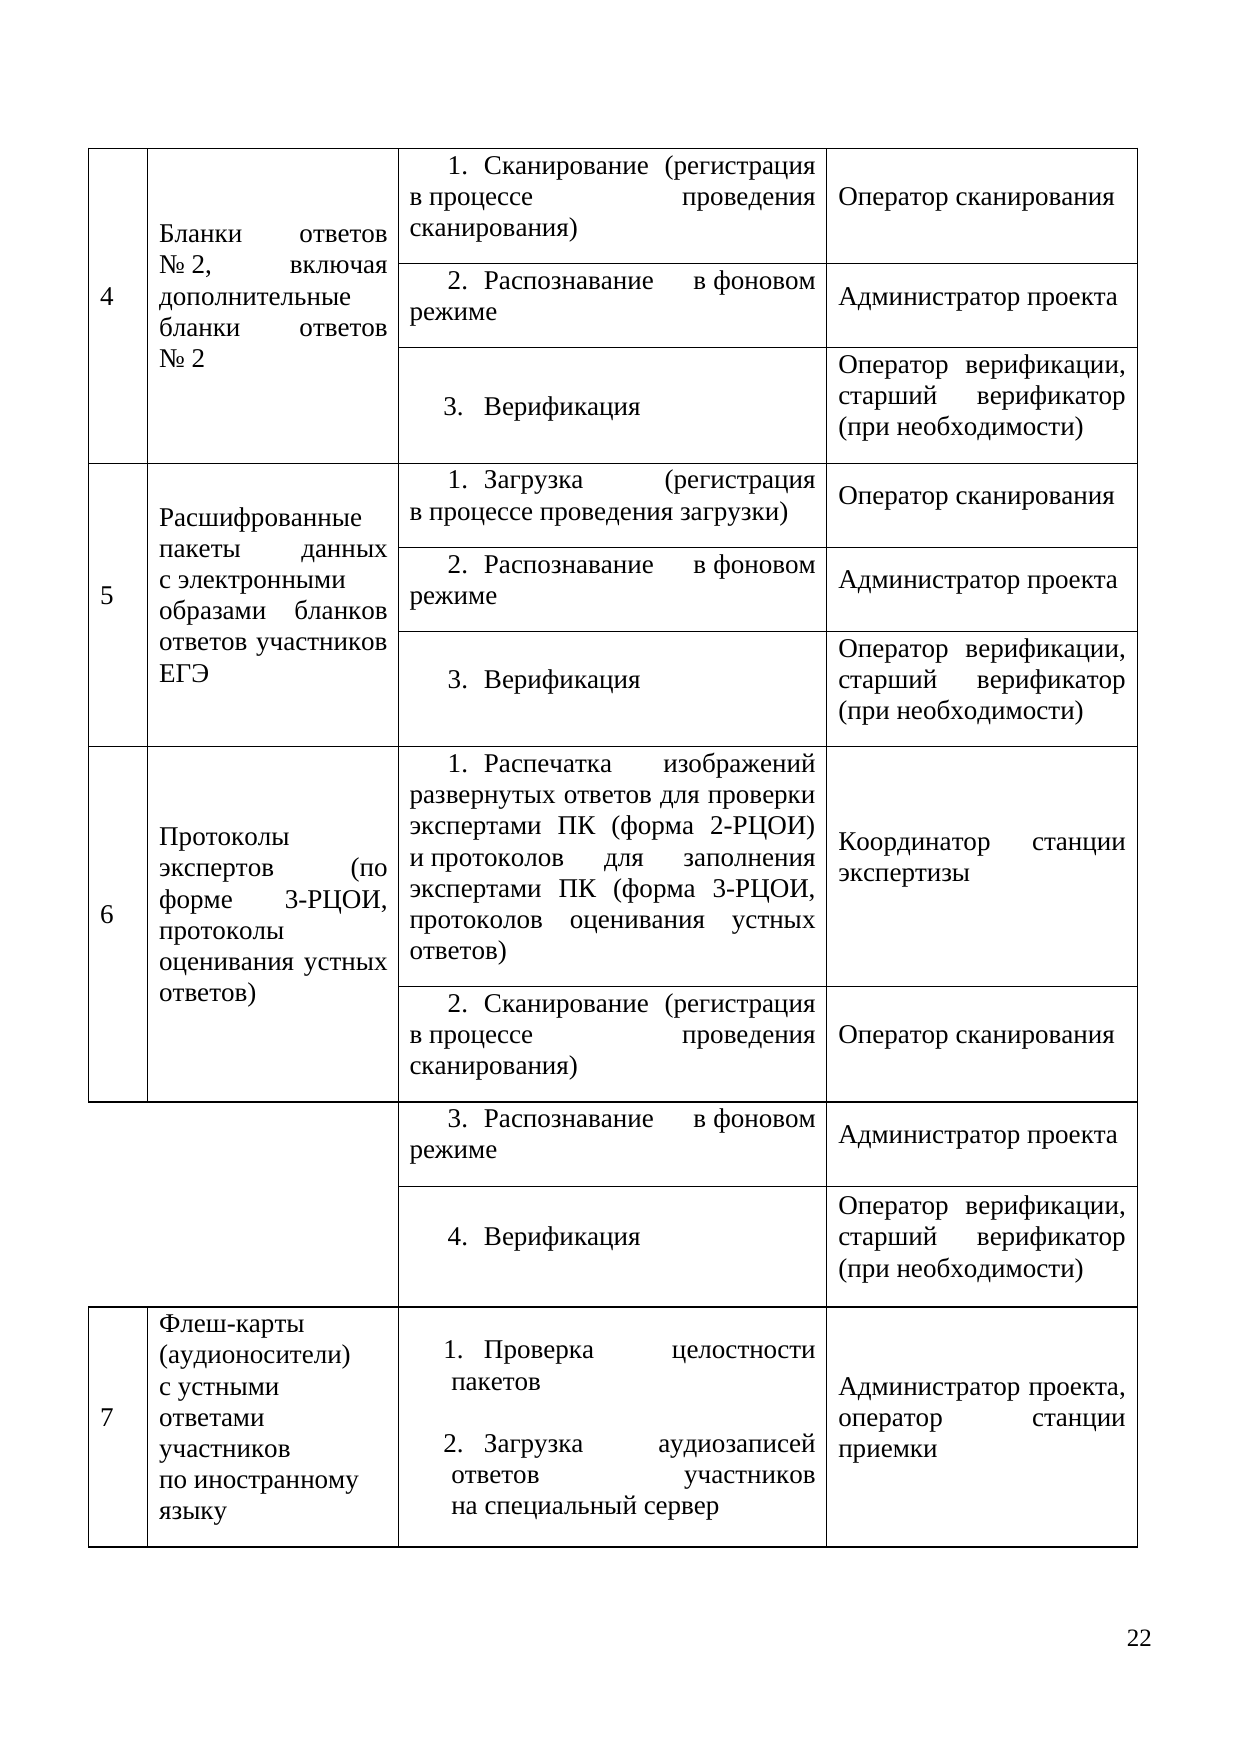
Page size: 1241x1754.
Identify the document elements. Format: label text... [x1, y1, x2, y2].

table_cell Бланки ответов № 2, включая дополнительные бланки ответов № 2 [148, 149, 398, 462]
table_cell Верификация [399, 348, 826, 462]
table_cell Администратор проекта [827, 1103, 1137, 1186]
table_cell Оператор сканирования [827, 149, 1137, 263]
table_cell 6 [89, 747, 147, 1101]
table_cell Оператор сканирования [827, 464, 1137, 547]
table_cell Расшифрованные пакеты данных с электронными образами бланков ответов участников ЕГЭ [148, 464, 398, 746]
table_cell Администратор проекта [827, 548, 1137, 631]
table_cell Загрузка (регистрация в процессе проведения загрузки) [399, 464, 826, 547]
table_cell 4 [89, 149, 147, 462]
table_cell Верификация [399, 632, 826, 746]
table_cell Флеш-карты (аудионосители) с устными ответами участников по иностранному языку [148, 1308, 398, 1546]
table_cell Оператор верификации, старший верификатор (при необходимости) [827, 1187, 1137, 1306]
table_cell Распознавание в фоновом режиме [399, 264, 826, 347]
table_cell Оператор сканирования [827, 987, 1137, 1101]
table_cell 5 [89, 464, 147, 746]
table_cell Распознавание в фоновом режиме [399, 548, 826, 631]
table_cell Администратор проекта [827, 264, 1137, 347]
table_cell Распознавание в фоновом режиме [399, 1103, 826, 1186]
table_cell Оператор верификации, старший верификатор (при необходимости) [827, 632, 1137, 746]
table_cell 7 [89, 1308, 147, 1546]
table_cell Распечатка изображений развернутых ответов для проверки экспертами ПК (форма 2-РЦОИ) и протоколов для заполнения экспертами ПК (форма 3-РЦОИ, протоколов оценивания устных ответов) [399, 747, 826, 986]
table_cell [827, 348, 1137, 462]
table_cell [399, 149, 826, 263]
table_cell Сканирование (регистрация в процессе проведения сканирования) [399, 987, 826, 1101]
table_cell Верификация [399, 1187, 826, 1306]
table_cell Протоколы экспертов (по форме 3-РЦОИ, протоколы оценивания устных ответов) [148, 747, 398, 1101]
table_cell Координатор станции экспертизы [827, 747, 1137, 986]
table_cell Администратор проекта, оператор станции приемки [827, 1308, 1137, 1546]
table_cell Проверка целостности пакетов Загрузка аудиозаписей ответов участников на специальный сервер [399, 1308, 826, 1546]
